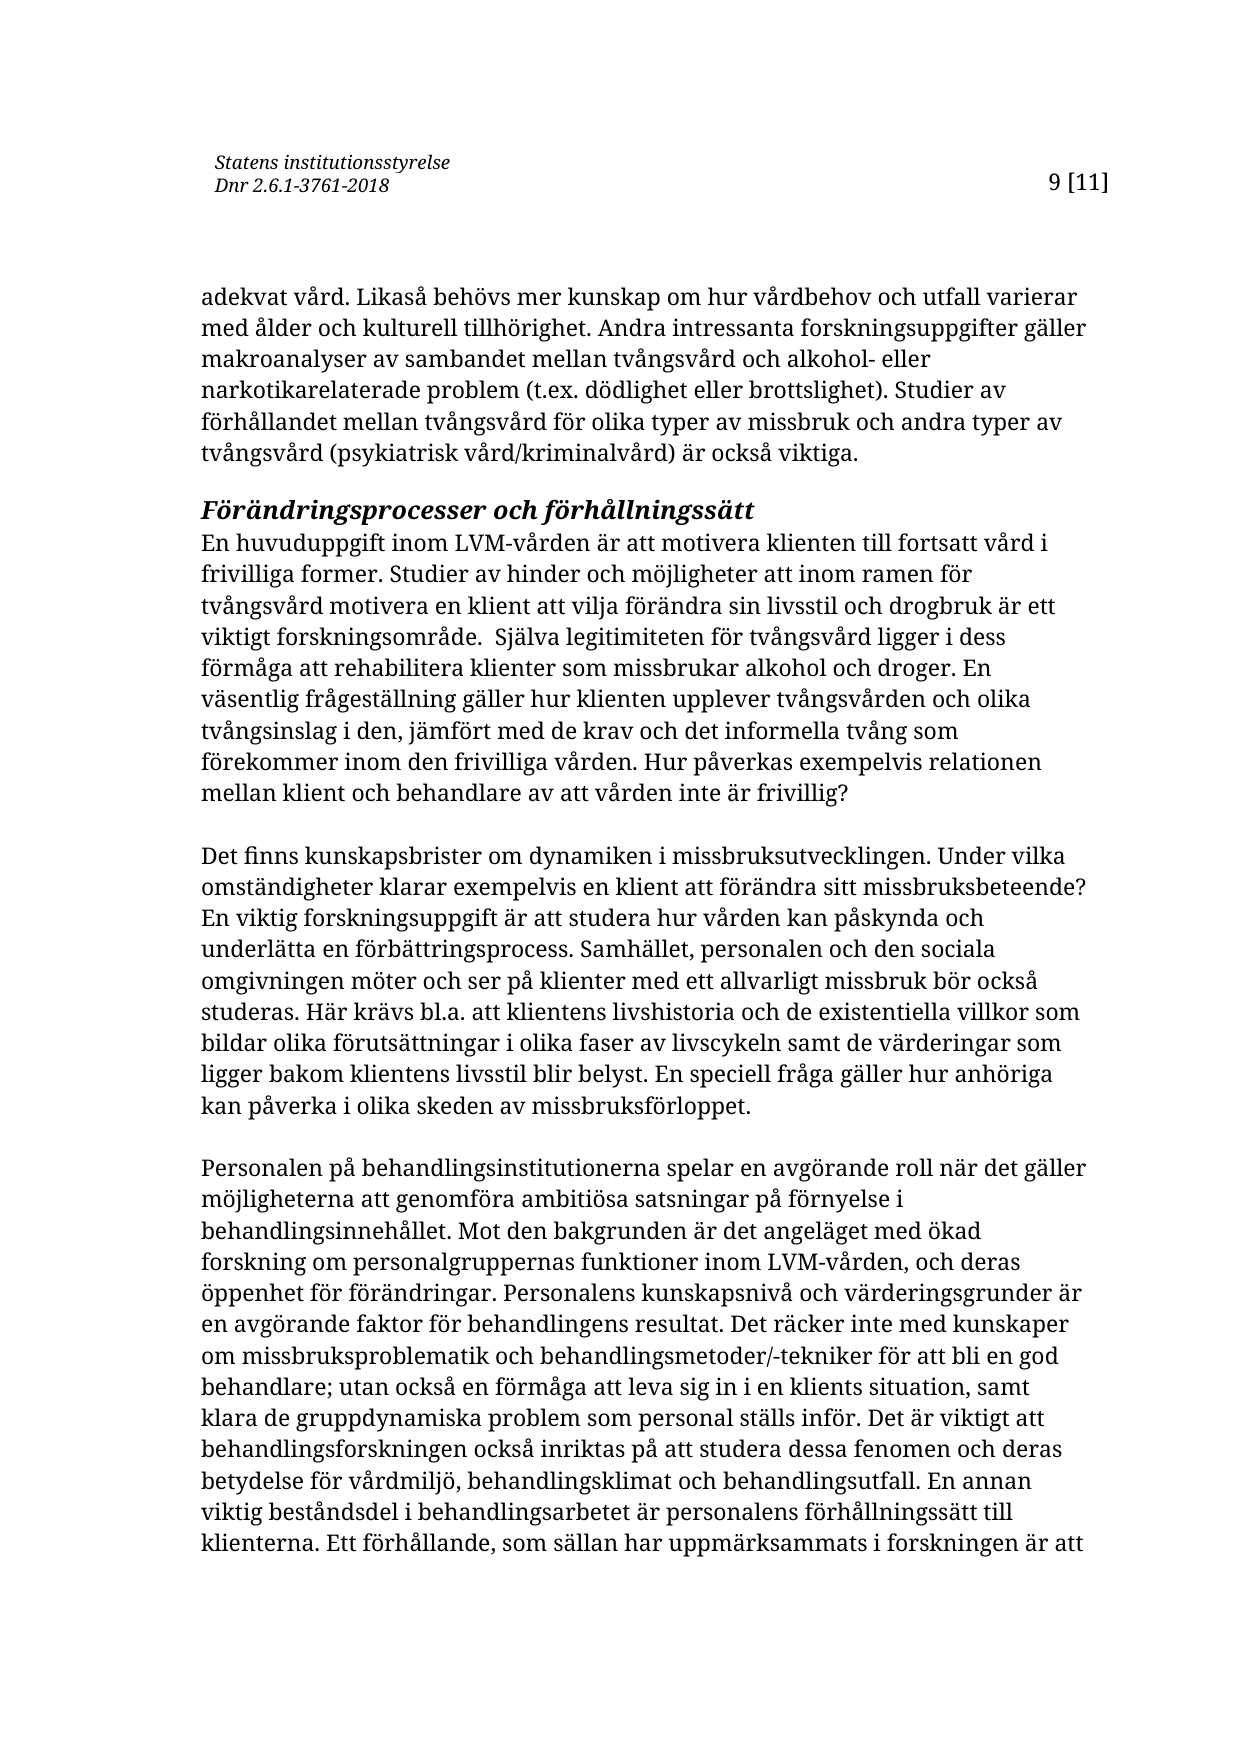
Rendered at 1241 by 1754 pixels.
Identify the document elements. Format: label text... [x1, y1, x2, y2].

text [201, 1152, 1092, 1558]
text En huvuduppgift inom LVM-vården är att motivera klienten till fortsatt vård i frivilliga former. Studier av hinder och möjligheter att inom ramen för tvångsvård motivera en klient att vilja förändra sin livsstil och drogbruk är ett viktigt forskningsområde. Själva legitimiteten för tvångsvård ligger i dess förmåga att rehabilitera klienter som missbrukar alkohol och droger. En väsentlig frågeställning gäller hur klienten upplever tvångsvården och olika tvångsinslag i den, jämfört med de krav och det informella tvång som förekommer inom den frivilliga vården. Hur påverkas exempelvis relationen mellan klient och behandlare av att vården inte är frivillig? [201, 527, 1092, 808]
text Det finns kunskapsbrister om dynamiken i missbruksutvecklingen. Under vilka omständigheter klarar exempelvis en klient att förändra sitt missbruksbeteende? En viktig forskningsuppgift är att studera hur vården kan påskynda och underlätta en förbättringsprocess. Samhället, personalen och den sociala omgivningen möter och ser på klienter med ett allvarligt missbruk bör också studeras. Här krävs bl.a. att klientens livshistoria och de existentiella villkor som bildar olika förutsättningar i olika faser av livscykeln samt de värderingar som ligger bakom klientens livsstil blir belyst. En speciell fråga gäller hur anhöriga kan påverka i olika skeden av missbruksförloppet. [201, 839, 1092, 1121]
subtitle Förändringsprocesser och förhållningssätt [201, 493, 1092, 527]
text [201, 281, 1092, 468]
